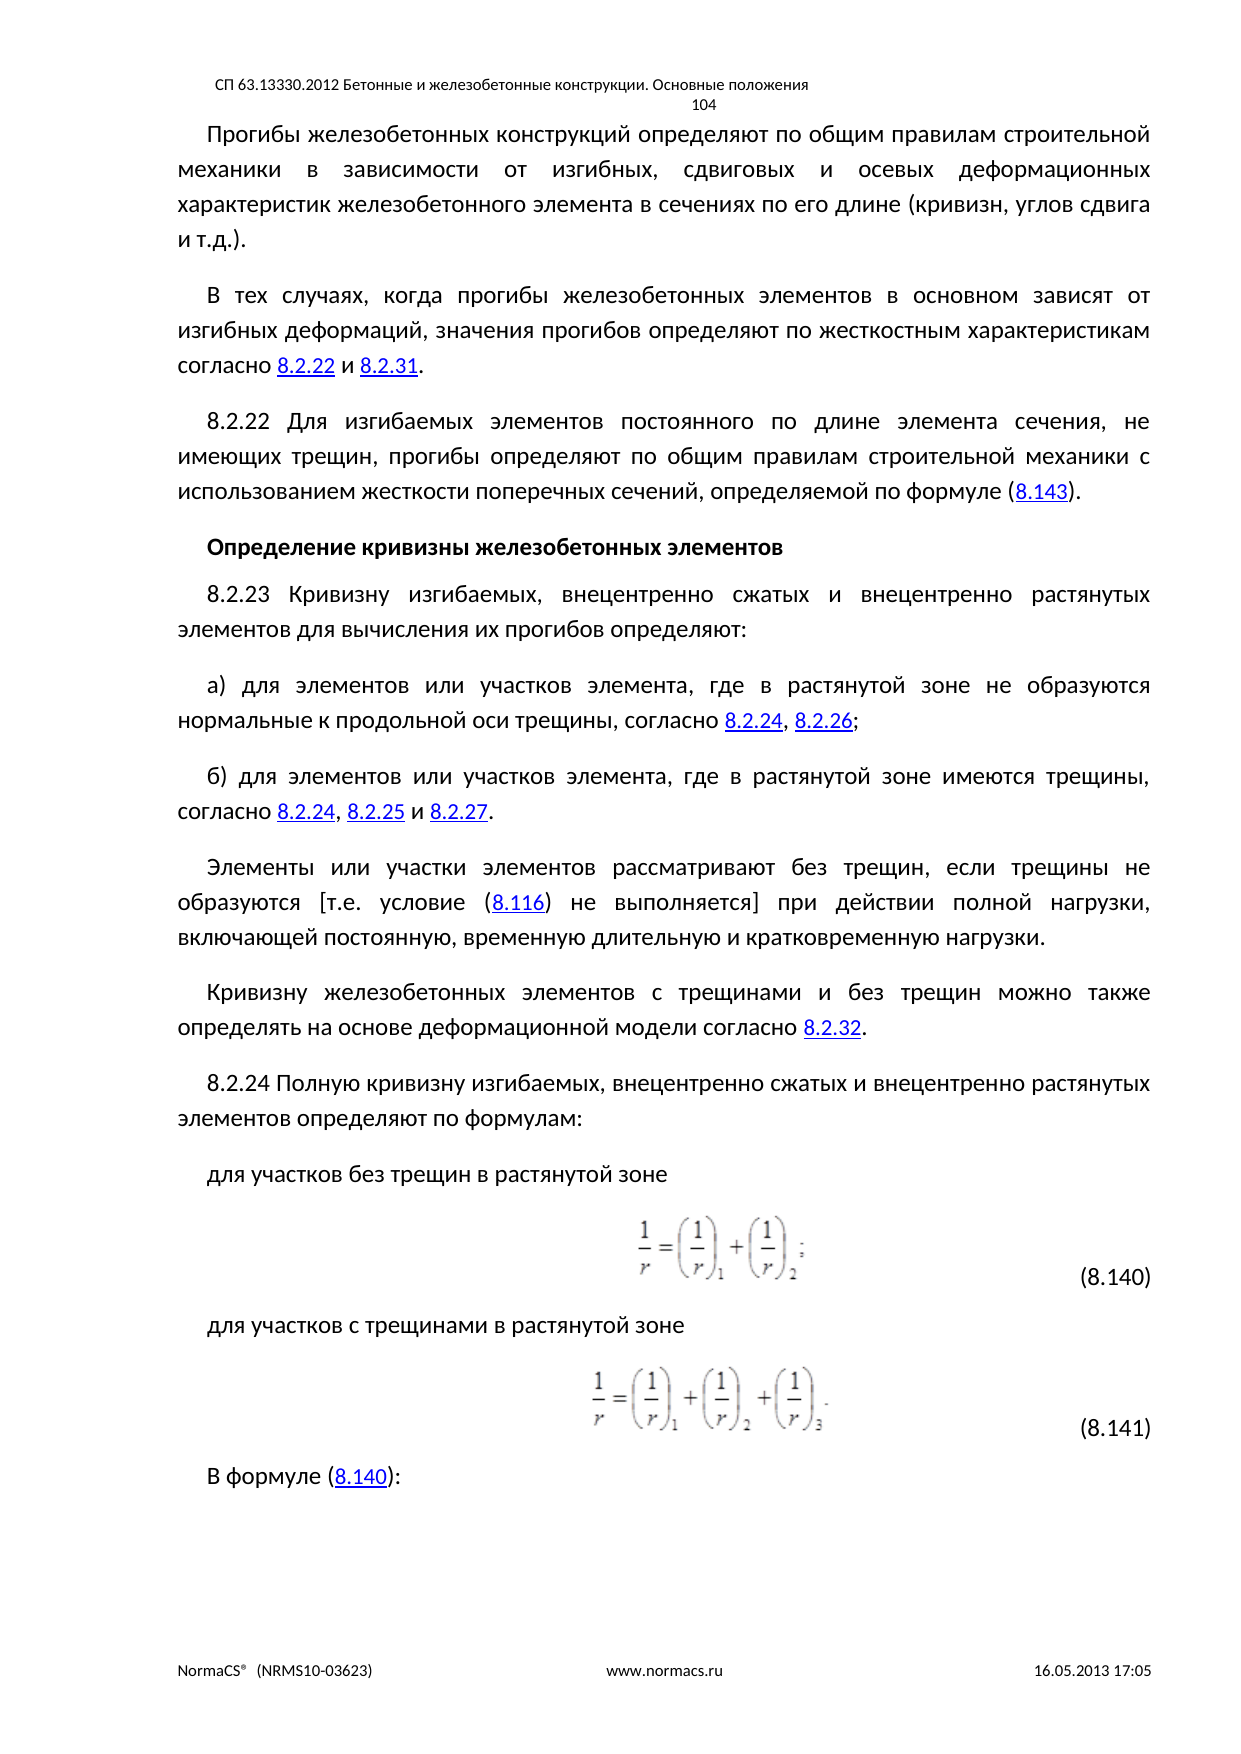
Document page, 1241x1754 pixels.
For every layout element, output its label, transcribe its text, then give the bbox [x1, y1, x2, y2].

text В тех случаях, когда прогибы железобетонных элементов в основном зависят от изгибных деформаций, значения прогибов определяют по жесткостным характеристикам согласно 8.2.22 и 8.2.31. [177, 279, 1152, 379]
text (8.140) [177, 1214, 1152, 1292]
text 8.2.23 Кривизну изгибаемых, внецентренно сжатых и внецентренно растянутых элементов для вычисления их прогибов определяют: [177, 578, 1152, 644]
text Кривизну железобетонных элементов с трещинами и без трещин можно также определять на основе деформационной модели согласно 8.2.32. [177, 976, 1152, 1042]
text для участков без трещин в растянутой зоне [177, 1158, 1152, 1189]
text 8.2.24 Полную кривизну изгибаемых, внецентренно сжатых и внецентренно растянутых элементов определяют по формулам: [177, 1067, 1152, 1133]
picture [588, 1365, 833, 1437]
text б) для элементов или участков элемента, где в растянутой зоне имеются трещины, согласно 8.2.24, 8.2.25 и 8.2.27. [177, 760, 1152, 825]
text а) для элементов или участков элемента, где в растянутой зоне не образуются нормальные к продольной оси трещины, согласно 8.2.24, 8.2.26; [177, 669, 1152, 734]
text для участков с трещинами в растянутой зоне [177, 1309, 1152, 1339]
picture [634, 1213, 810, 1286]
text 8.2.22 Для изгибаемых элементов постоянного по длине элемента сечения, не имеющих трещин, прогибы определяют по общим правилам строительной механики с использованием жесткости поперечных сечений, определяемой по формуле (8.143). [177, 405, 1152, 505]
text Определение кривизны железобетонных элементов [177, 531, 1152, 561]
text Элементы или участки элементов рассматривают без трещин, если трещины не образуются [т.е. условие (8.116) не выполняется] при действии полной нагрузки, включающей постоянную, временную длительную и кратковременную нагрузки. [177, 851, 1152, 951]
text (8.141) [177, 1365, 1152, 1443]
text В формуле (8.140): [177, 1460, 1152, 1491]
text Прогибы железобетонных конструкций определяют по общим правилам строительной механики в зависимости от изгибных, сдвиговых и осевых деформационных характеристик железобетонного элемента в сечениях по его длине (кривизн, углов сдвига и т.д.). [177, 118, 1152, 254]
